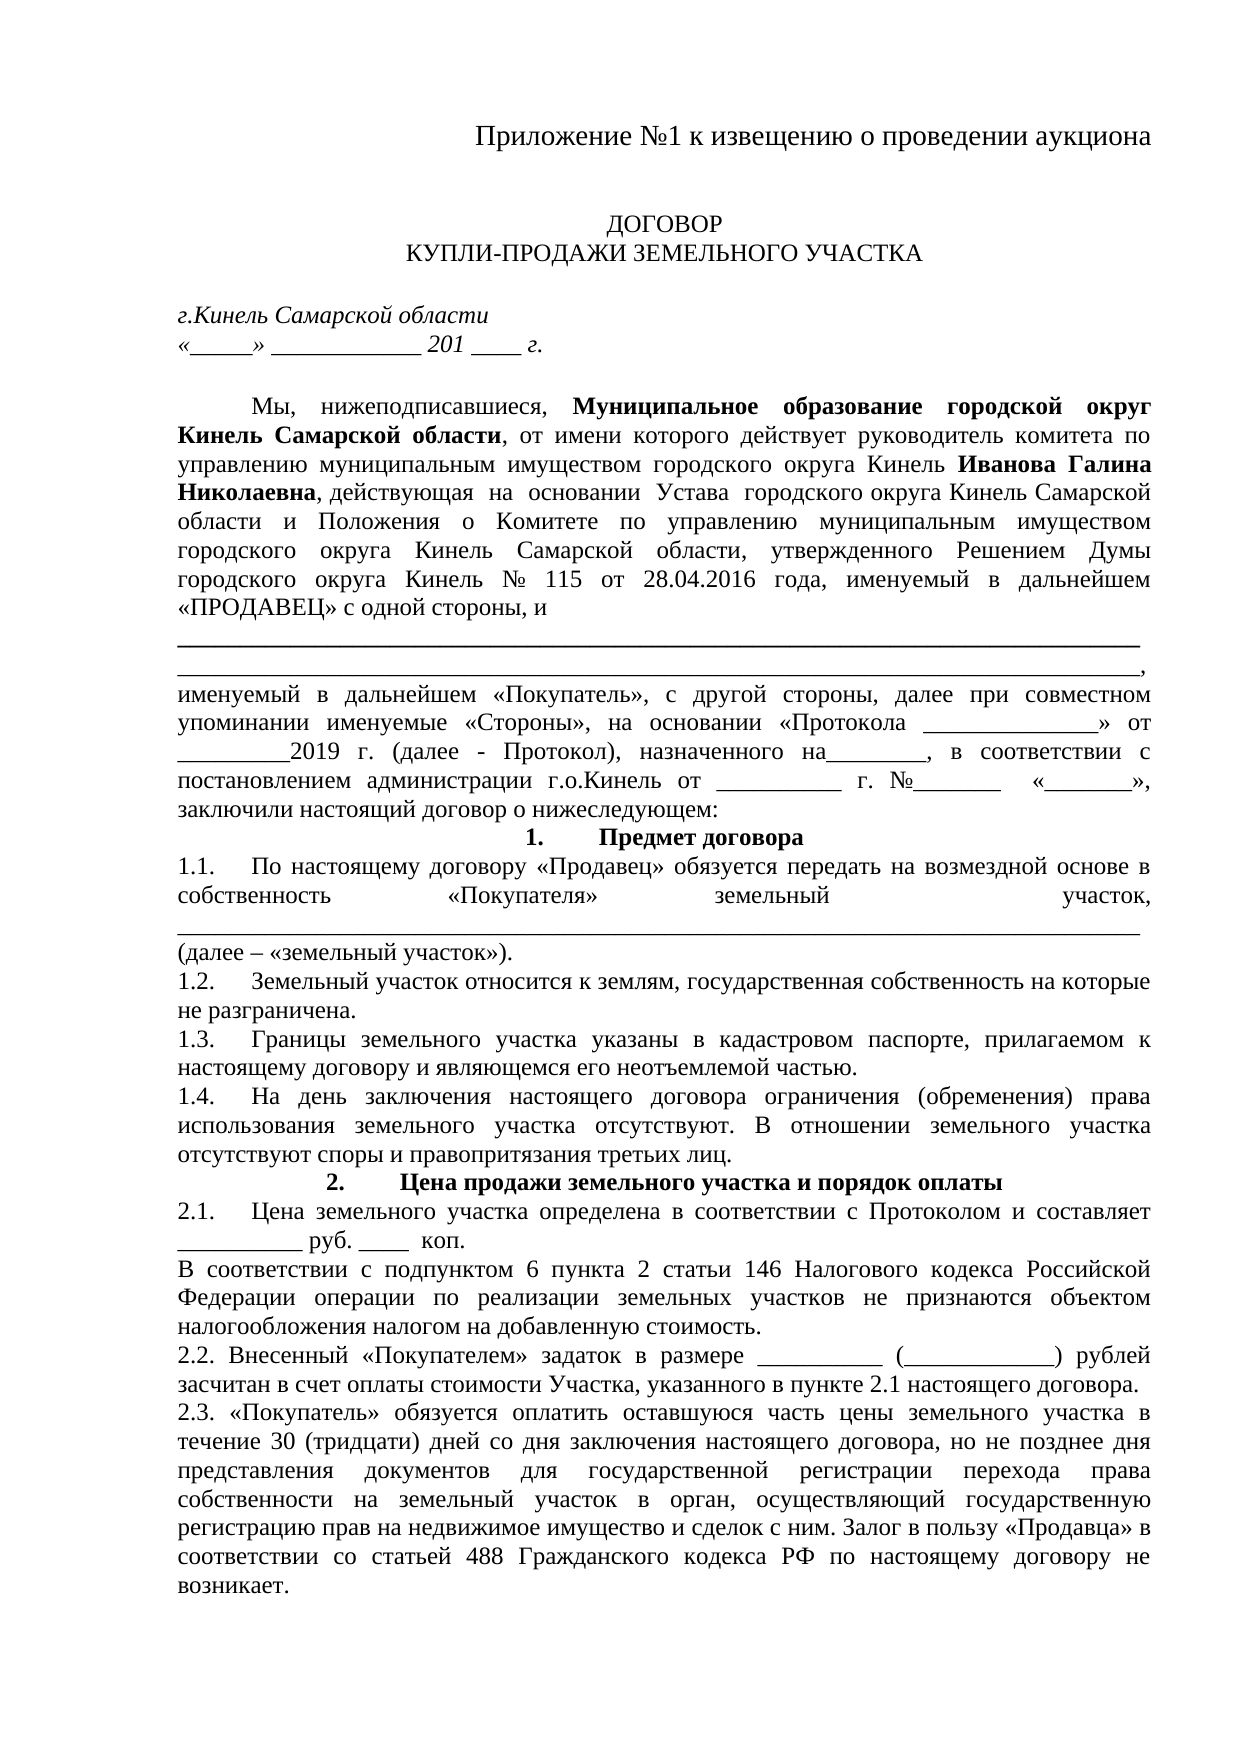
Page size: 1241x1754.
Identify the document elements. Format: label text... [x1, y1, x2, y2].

text 1.2. Земельный участок относится к землям, государственная собственность на которые не разграничена. [177, 966, 1152, 1024]
text 1. Предмет договора [177, 822, 1152, 851]
text 1.3. Границы земельного участка указаны в кадастровом паспорте, прилагаемом к настоящему договору и являющемся его неотъемлемой частью. [177, 1024, 1152, 1081]
text Приложение №1 к извещению о проведении аукциона [177, 118, 1152, 152]
text «_____» ____________ 201 ____ г. [177, 329, 1152, 358]
text 2.3. «Покупатель» обязуется оплатить оставшуюся часть цены земельного участка в течение 30 (тридцати) дней со дня заключения настоящего договора, но не позднее дня представления документов для государственной регистрации перехода права собственности на земельный участок в орган, осуществляющий государственную регистрацию прав на недвижимое имущество и сделок с ним. Залог в пользу «Продавца» в соответствии со статьей 488 Гражданского кодекса РФ по настоящему договору не возникает. [177, 1397, 1152, 1599]
text КУПЛИ-ПРОДАЖИ ЗЕМЕЛЬНОГО УЧАСТКА [177, 238, 1152, 267]
text 1.1. По настоящему договору «Продавец» обязуется передать на возмездной основе в собственность «Покупателя» земельный участок, _____________________________________________________________________________ (далее – «земельный участок»). [177, 851, 1152, 966]
text 2. Цена продажи земельного участка и порядок оплаты [177, 1167, 1152, 1196]
text Мы, нижеподписавшиеся, Муниципальное образование городской округ Кинель Самарской области, от имени которого действует руководитель комитета по управлению муниципальным имуществом городского округа Кинель Иванова Галина Николаевна, действующая на основании Устава городского округа Кинель Самарской области и Положения о Комитете по управлению муниципальным имуществом городского округа Кинель Самарской области, утвержденного Решением Думы городского округа Кинель № 115 от 28.04.2016 года, именуемый в дальнейшем «ПРОДАВЕЦ» с одной стороны, и [177, 391, 1152, 621]
text г.Кинель Самарской области [177, 300, 1152, 329]
text 1.4. На день заключения настоящего договора ограничения (обременения) права использования земельного участка отсутствуют. В отношении земельного участка отсутствуют споры и правопритязания третьих лиц. [177, 1081, 1152, 1167]
text В соответствии с подпунктом 6 пункта 2 статьи 146 Налогового кодекса Российской Федерации операции по реализации земельных участков не признаются объектом налогообложения налогом на добавленную стоимость. [177, 1254, 1152, 1340]
text 2.1. Цена земельного участка определена в соответствии с Протоколом и составляет __________ руб. ____ коп. [177, 1196, 1152, 1254]
text _____________________________________________________________________________ _____________________________________________________________________________, именуемый в дальнейшем «Покупатель», с другой стороны, далее при совместном упоминании именуемые «Стороны», на основании «Протокола ______________» от _________2019 г. (далее - Протокол), назначенного на________, в соответствии с постановлением администрации г.о.Кинель от __________ г. №_______ «_______», заключили настоящий договор о нижеследующем: [177, 621, 1152, 822]
text ДОГОВОР [177, 209, 1152, 238]
text 2.2. Внесенный «Покупателем» задаток в размере __________ (____________) рублей засчитан в счет оплаты стоимости Участка, указанного в пункте 2.1 настоящего договора. [177, 1340, 1152, 1397]
